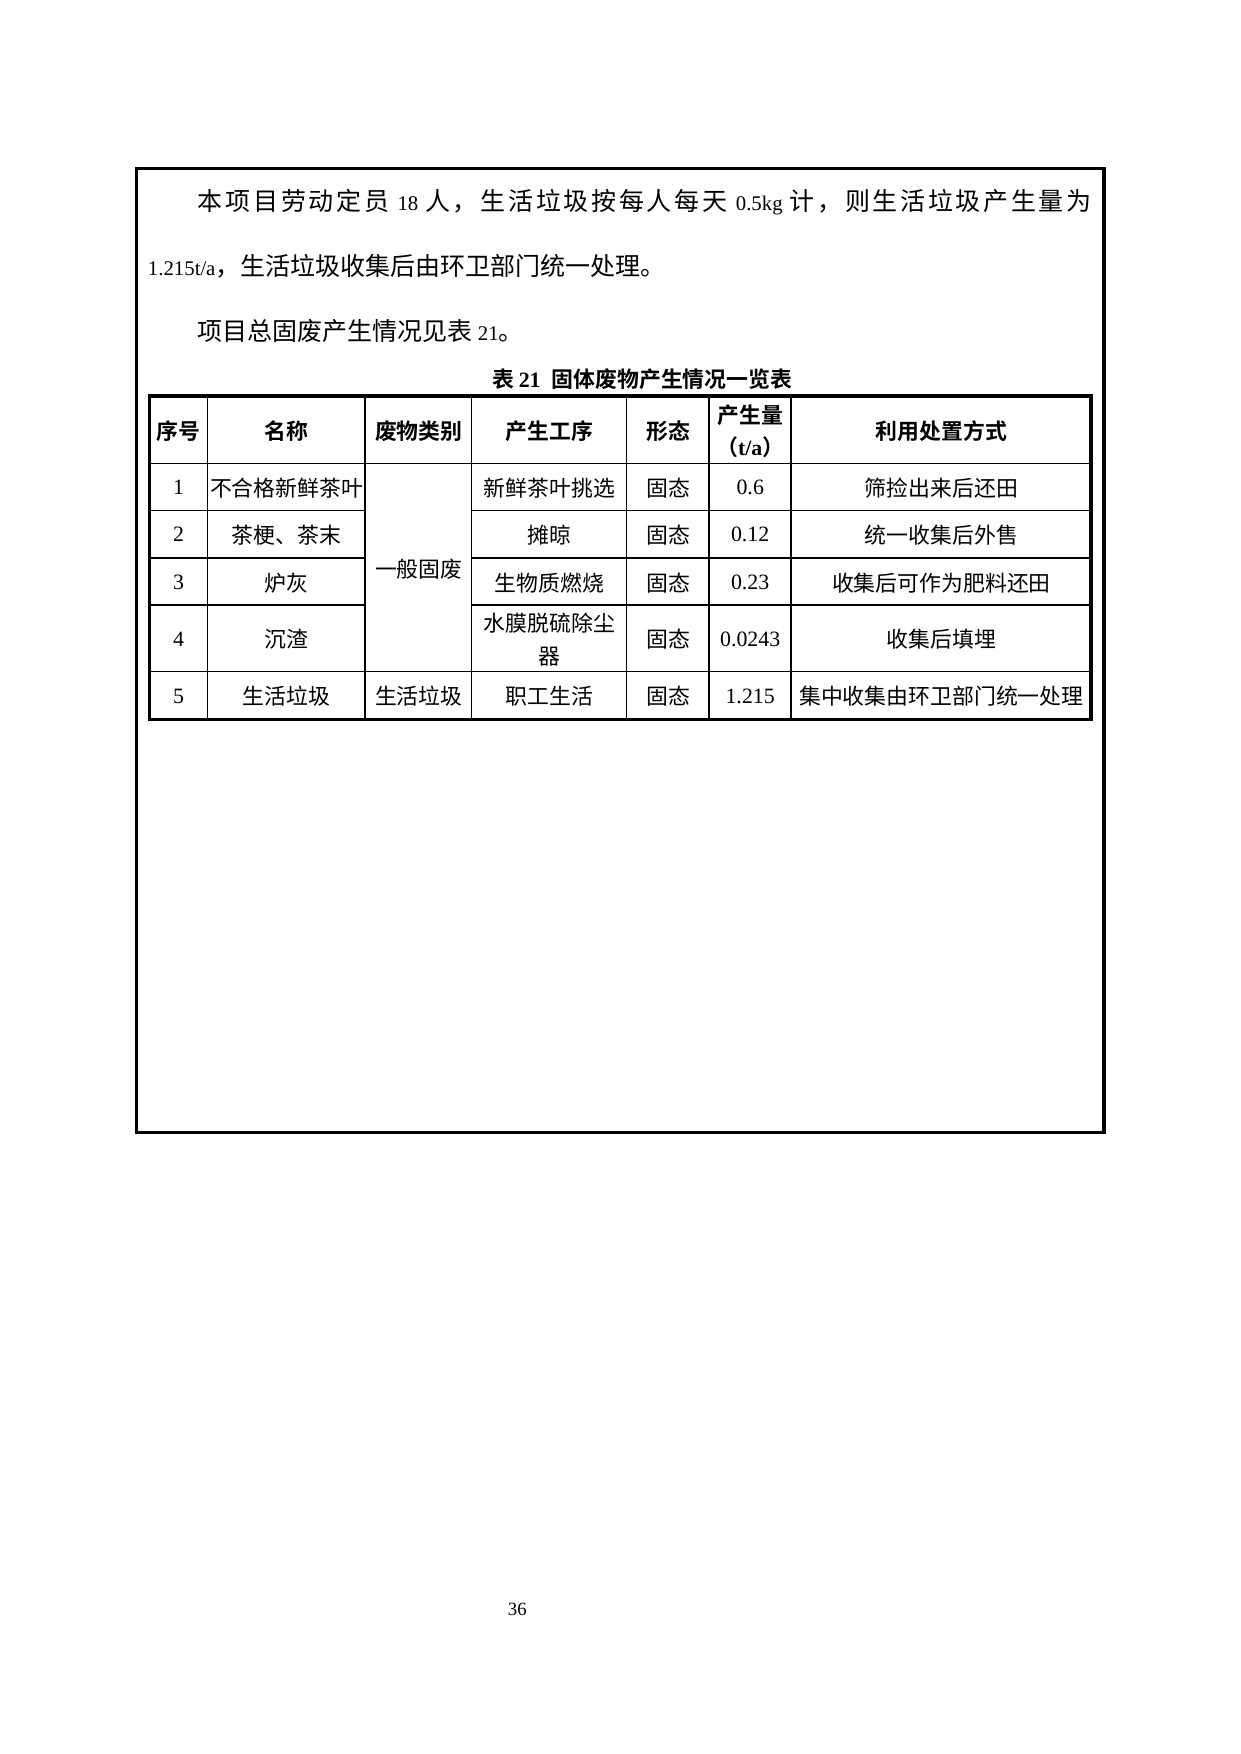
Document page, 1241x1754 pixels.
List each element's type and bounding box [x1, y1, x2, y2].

table_cell [138, 170, 1102, 1131]
